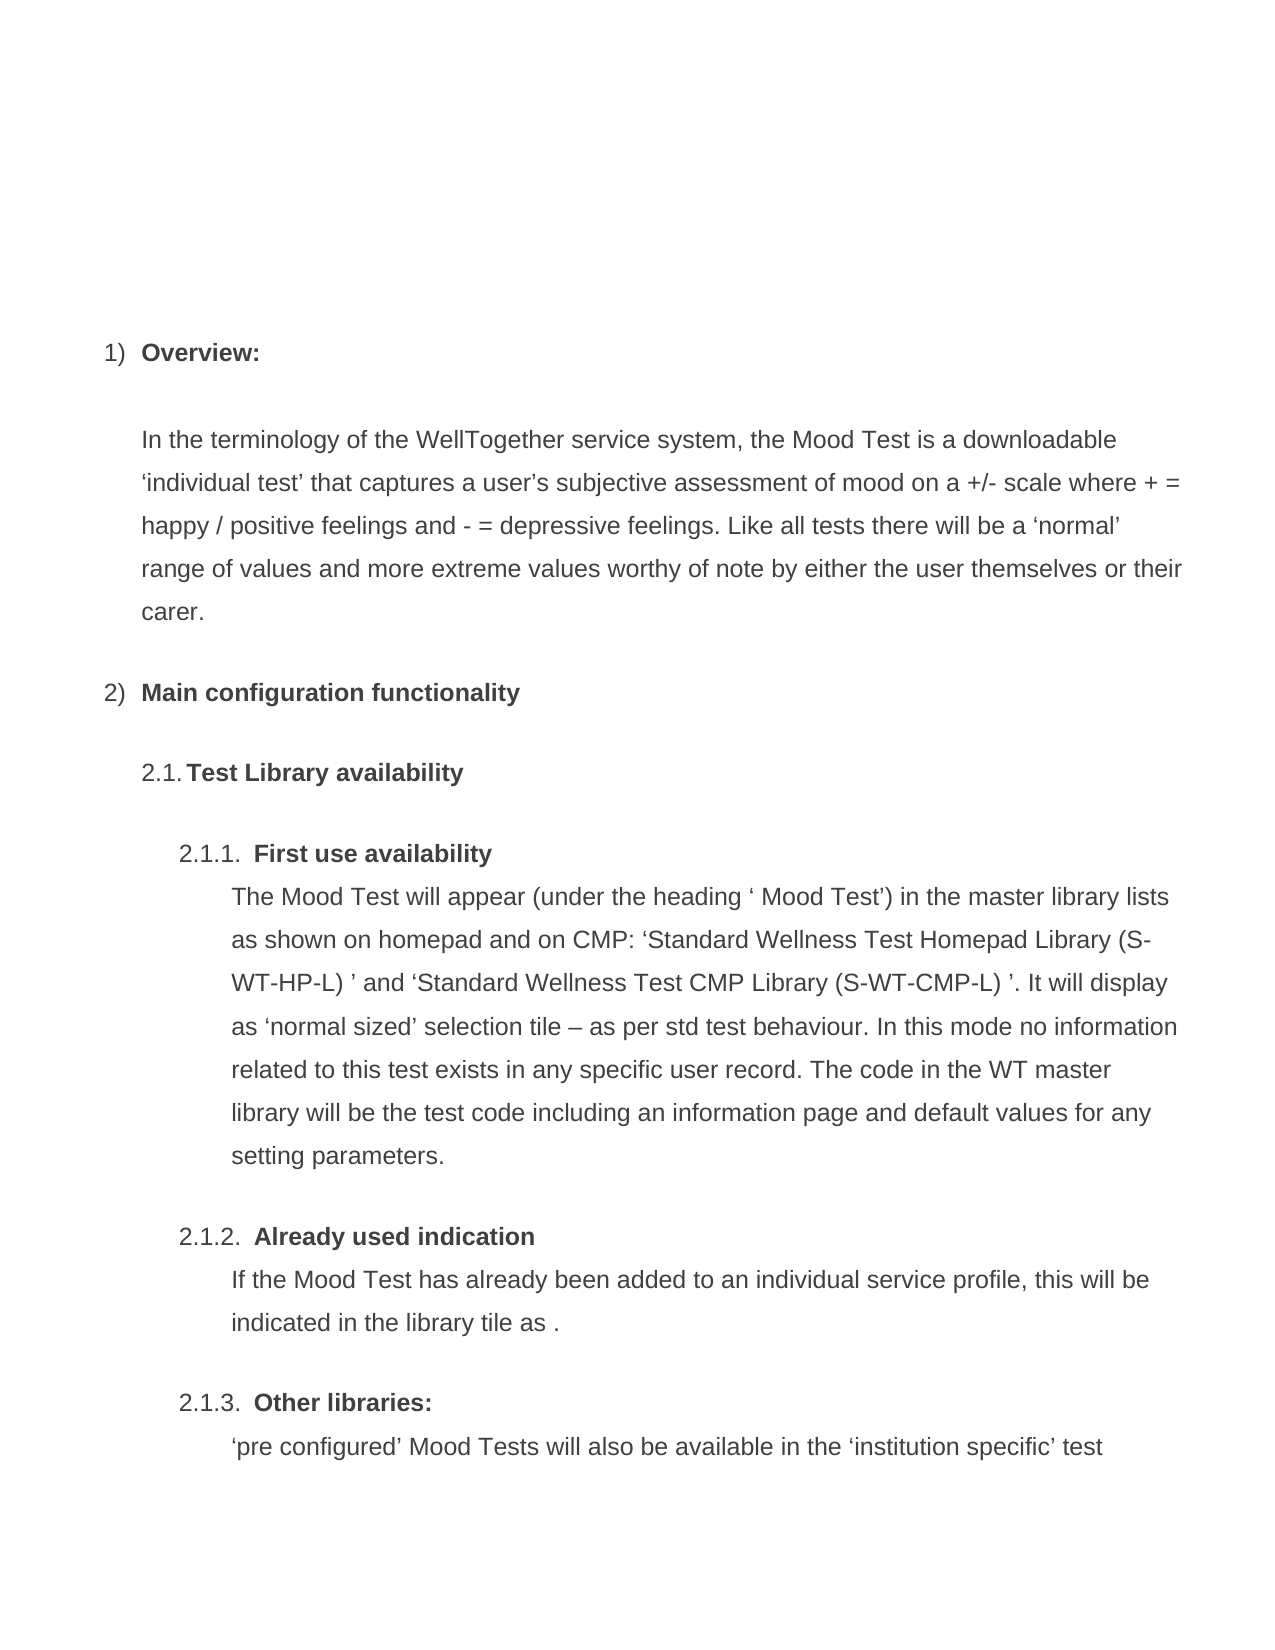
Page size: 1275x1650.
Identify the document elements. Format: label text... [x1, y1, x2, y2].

subtitle First use availability The Mood Test will appear (under the heading ‘ Mood Test’) in the master library lists as shown on homepad and on CMP: ‘Standard Wellness Test Homepad Library (S-WT-HP-L) ’ and ‘Standard Wellness Test CMP Library (S-WT-CMP-L) ’. It will display as ‘normal sized’ selection tile – as per std test behaviour. In this mode no information related to this test exists in any specific user record. The code in the WT master library will be the test code including an information page and default values for any setting parameters. [178, 839, 1187, 1170]
subtitle Main configuration functionality [103, 678, 1187, 707]
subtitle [178, 1388, 1187, 1460]
subtitle Overview: In the terminology of the WellTogether service system, the Mood Test is a downloadable ‘individual test’ that captures a user’s subjective assessment of mood on a +/- scale where + = happy / positive feelings and - = depressive feelings. Like all tests there will be a ‘normal’ range of values and more extreme values worthy of note by either the user themselves or their carer. [103, 338, 1187, 626]
subtitle Test Library availability [141, 758, 1187, 787]
subtitle Already used indication If the Mood Test has already been added to an individual service profile, this will be indicated in the library tile as . [178, 1222, 1187, 1337]
